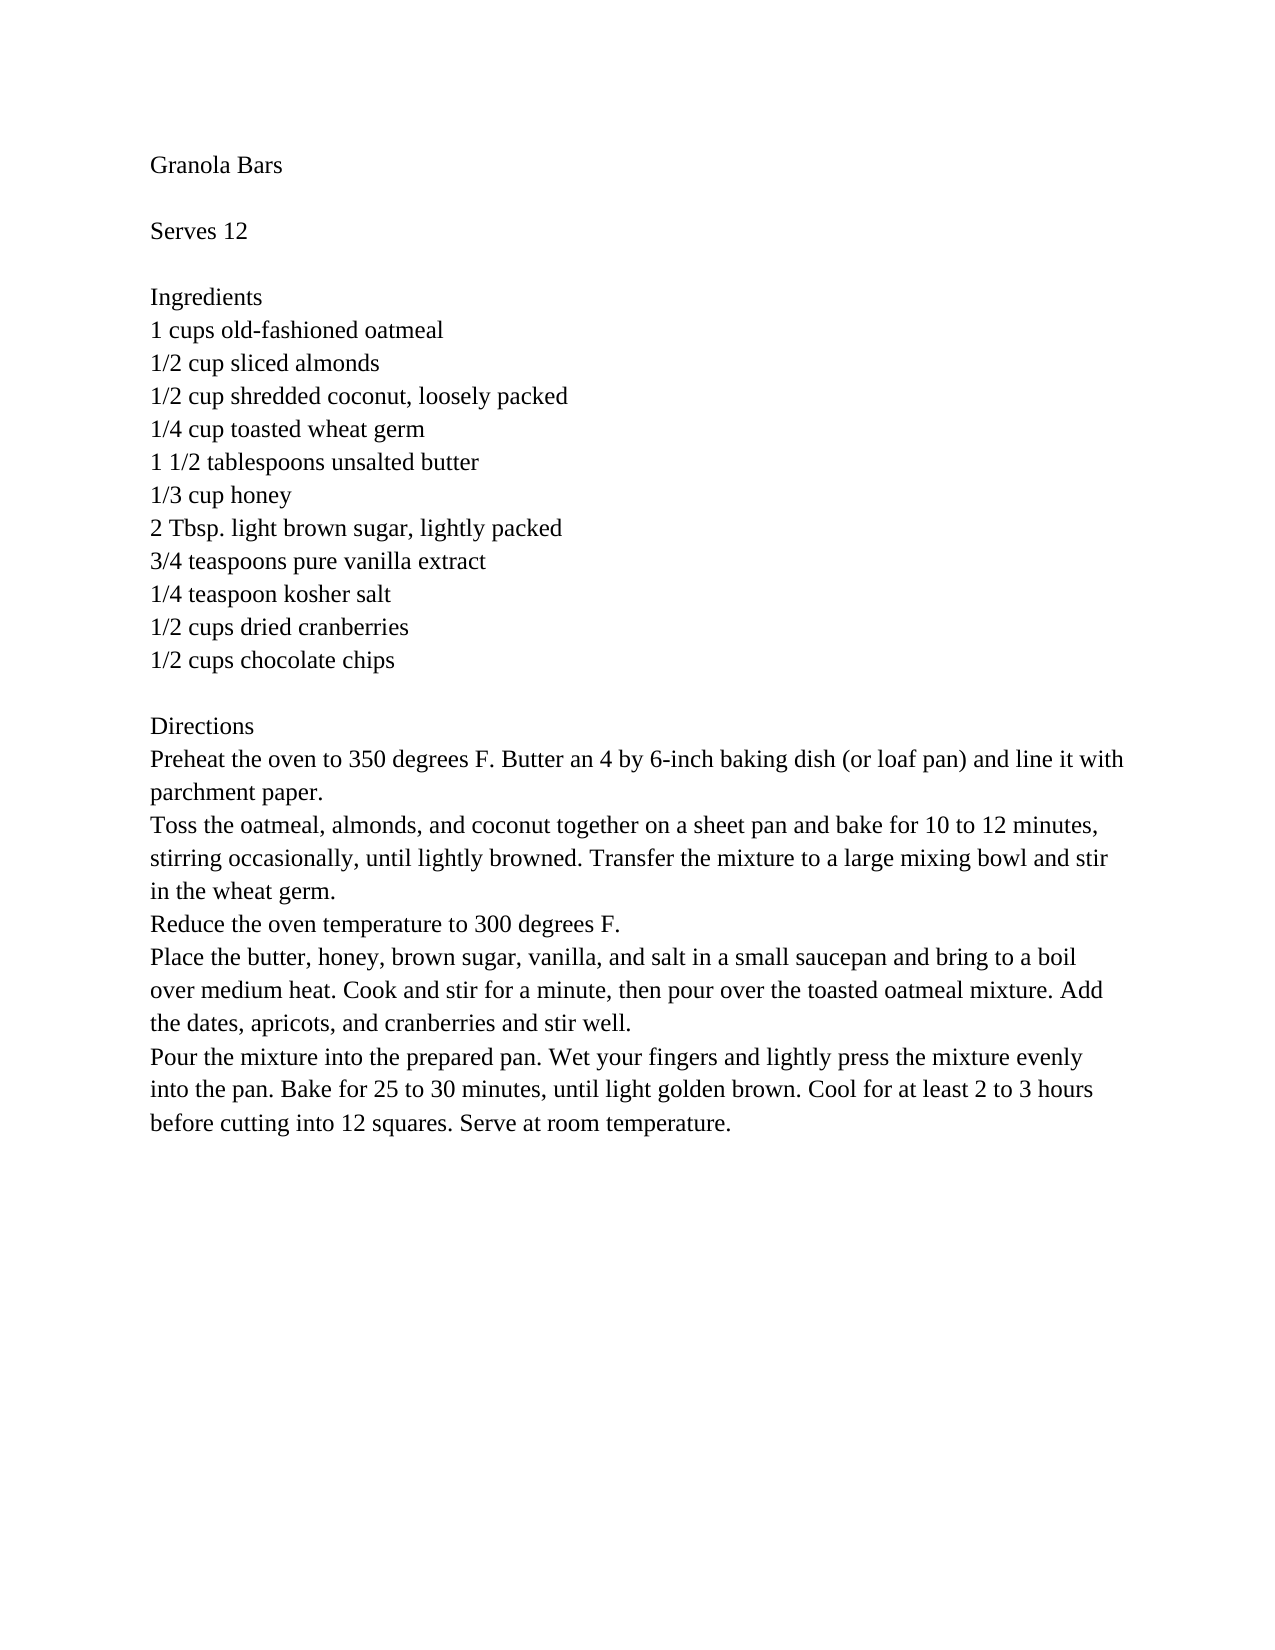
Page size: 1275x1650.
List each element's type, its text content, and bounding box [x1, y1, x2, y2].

text Ingredients [150, 282, 1125, 311]
text Reduce the oven temperature to 300 degrees F. [150, 909, 1125, 938]
text 1/2 cups chocolate chips [150, 645, 1125, 674]
text Place the butter, honey, brown sugar, vanilla, and salt in a small saucepan and bring to a boil over medium heat. Cook and stir for a minute, then pour over the toasted oatmeal mixture. Add the dates, apricots, and cranberries and stir well. [150, 942, 1125, 1037]
text 1/3 cup honey [150, 480, 1125, 509]
text Granola Bars [150, 150, 1125, 179]
text Directions [150, 711, 1125, 740]
text 1/2 cup shredded coconut, loosely packed [150, 381, 1125, 410]
text Pour the mixture into the prepared pan. Wet your fingers and lightly press the mixture evenly into the pan. Bake for 25 to 30 minutes, until light golden brown. Cool for at least 2 to 3 hours before cutting into 12 squares. Serve at room temperature. [150, 1042, 1125, 1136]
text 1 cups old-fashioned oatmeal [150, 315, 1125, 344]
text 1/2 cups dried cranberries [150, 612, 1125, 641]
text 1/4 teaspoon kosher salt [150, 579, 1125, 608]
text Serves 12 [150, 216, 1125, 245]
text Preheat the oven to 350 degrees F. Butter an 4 by 6-inch baking dish (or loaf pan) and line it with parchment paper. [150, 744, 1125, 806]
text 1 1/2 tablespoons unsalted butter [150, 447, 1125, 476]
text 1/4 cup toasted wheat germ [150, 414, 1125, 443]
text 2 Tbsp. light brown sugar, lightly packed [150, 513, 1125, 542]
text 3/4 teaspoons pure vanilla extract [150, 546, 1125, 575]
text 1/2 cup sliced almonds [150, 348, 1125, 377]
text Toss the oatmeal, almonds, and coconut together on a sheet pan and bake for 10 to 12 minutes, stirring occasionally, until lightly browned. Transfer the mixture to a large mixing bowl and stir in the wheat germ. [150, 810, 1125, 905]
